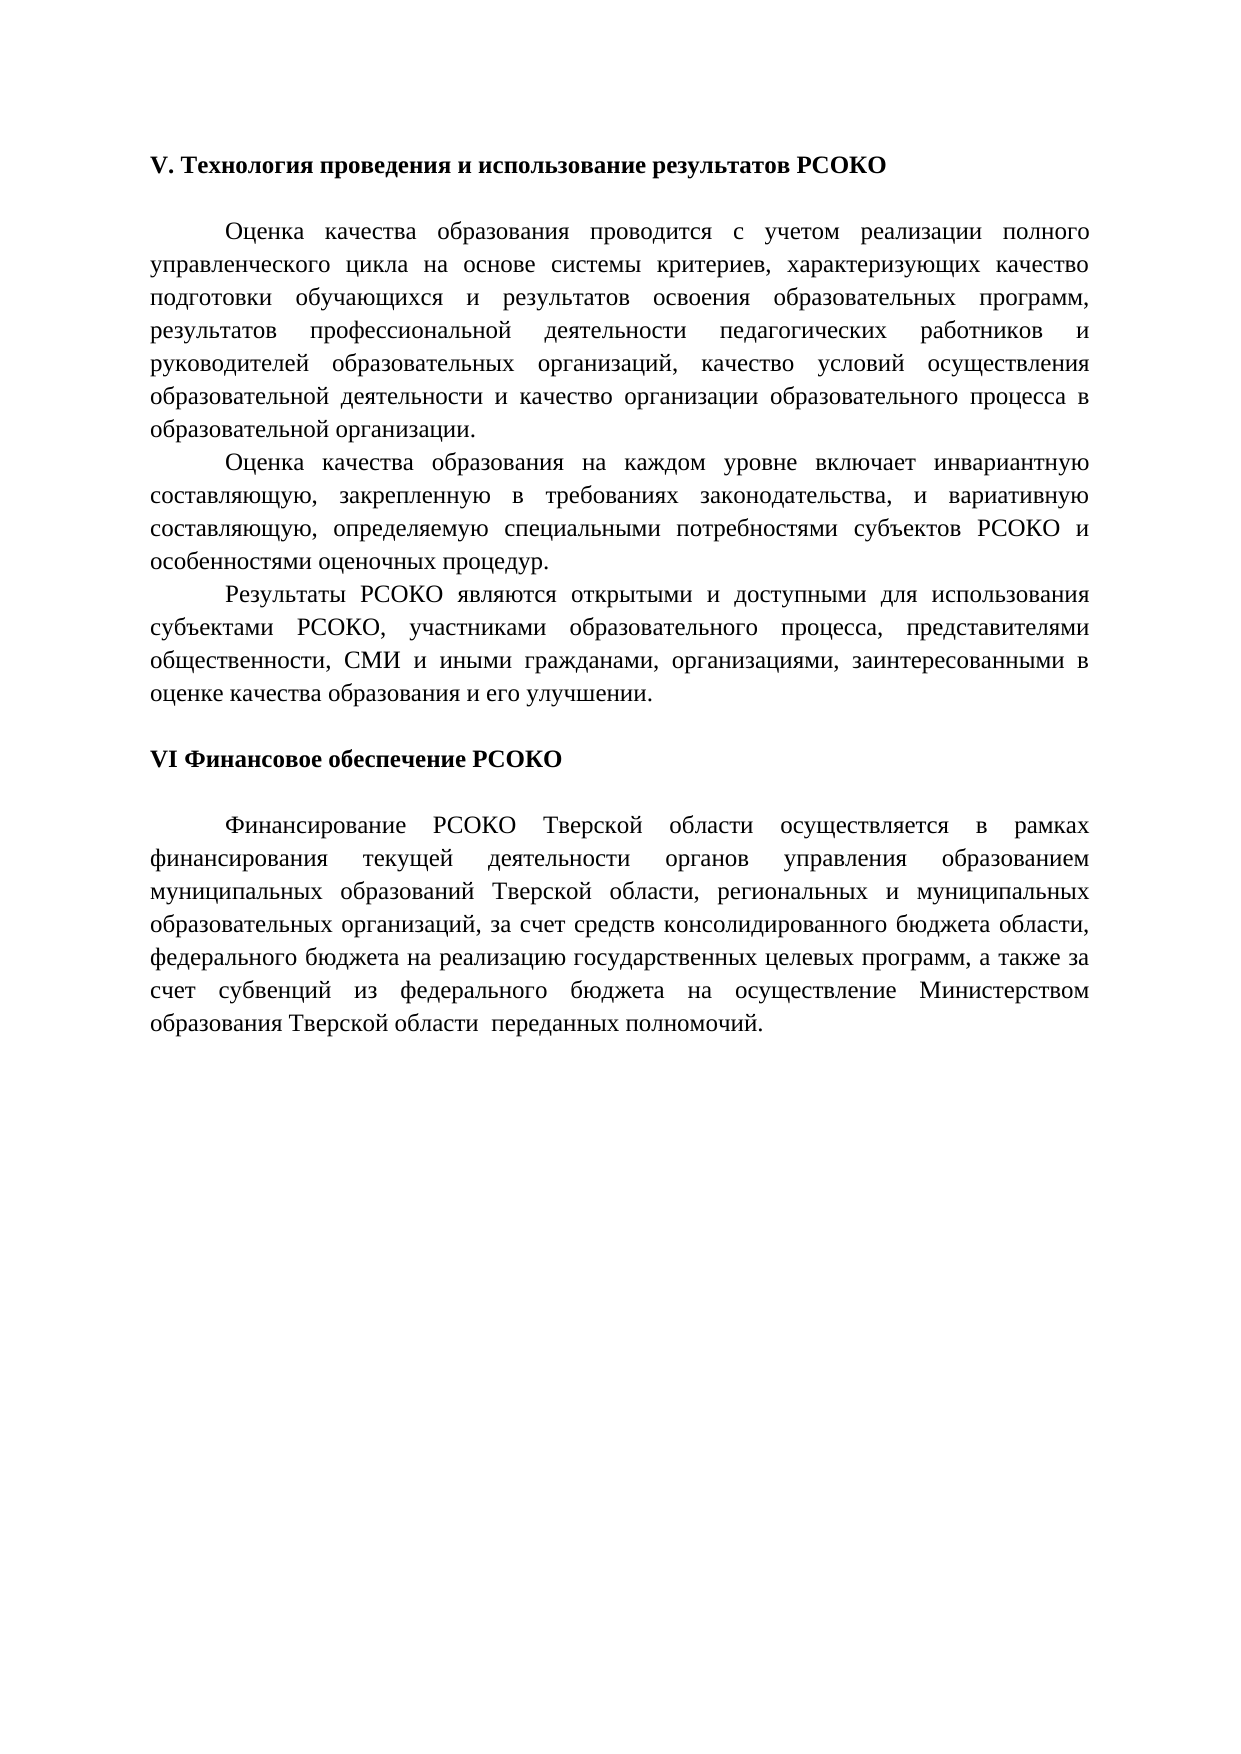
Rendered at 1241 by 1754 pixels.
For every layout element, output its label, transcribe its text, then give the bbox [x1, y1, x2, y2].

text Результаты РСОКО являются открытыми и доступными для использования субъектами РСОКО, участниками образовательного процесса, представителями общественности, СМИ и иными гражданами, организациями, заинтересованными в оценке качества образования и его улучшении. [150, 579, 1090, 707]
text V. Технология проведения и использование результатов РСОКО [150, 150, 1090, 179]
text Финансирование РСОКО Тверской области осуществляется в рамках финансирования текущей деятельности органов управления образованием муниципальных образований Тверской области, региональных и муниципальных образовательных организаций, за счет средств консолидированного бюджета области, федерального бюджета на реализацию государственных целевых программ, а также за счет субвенций из федерального бюджета на осуществление Министерством образования Тверской области переданных полномочий. [150, 810, 1090, 1037]
text Оценка качества образования на каждом уровне включает инвариантную составляющую, закрепленную в требованиях законодательства, и вариативную составляющую, определяемую специальными потребностями субъектов РСОКО и особенностями оценочных процедур. [150, 447, 1090, 575]
text Оценка качества образования проводится с учетом реализации полного управленческого цикла на основе системы критериев, характеризующих качество подготовки обучающихся и результатов освоения образовательных программ, результатов профессиональной деятельности педагогических работников и руководителей образовательных организаций, качество условий осуществления образовательной деятельности и качество организации образовательного процесса в образовательной организации. [150, 216, 1090, 443]
text VI Финансовое обеспечение РСОКО [150, 744, 1090, 773]
